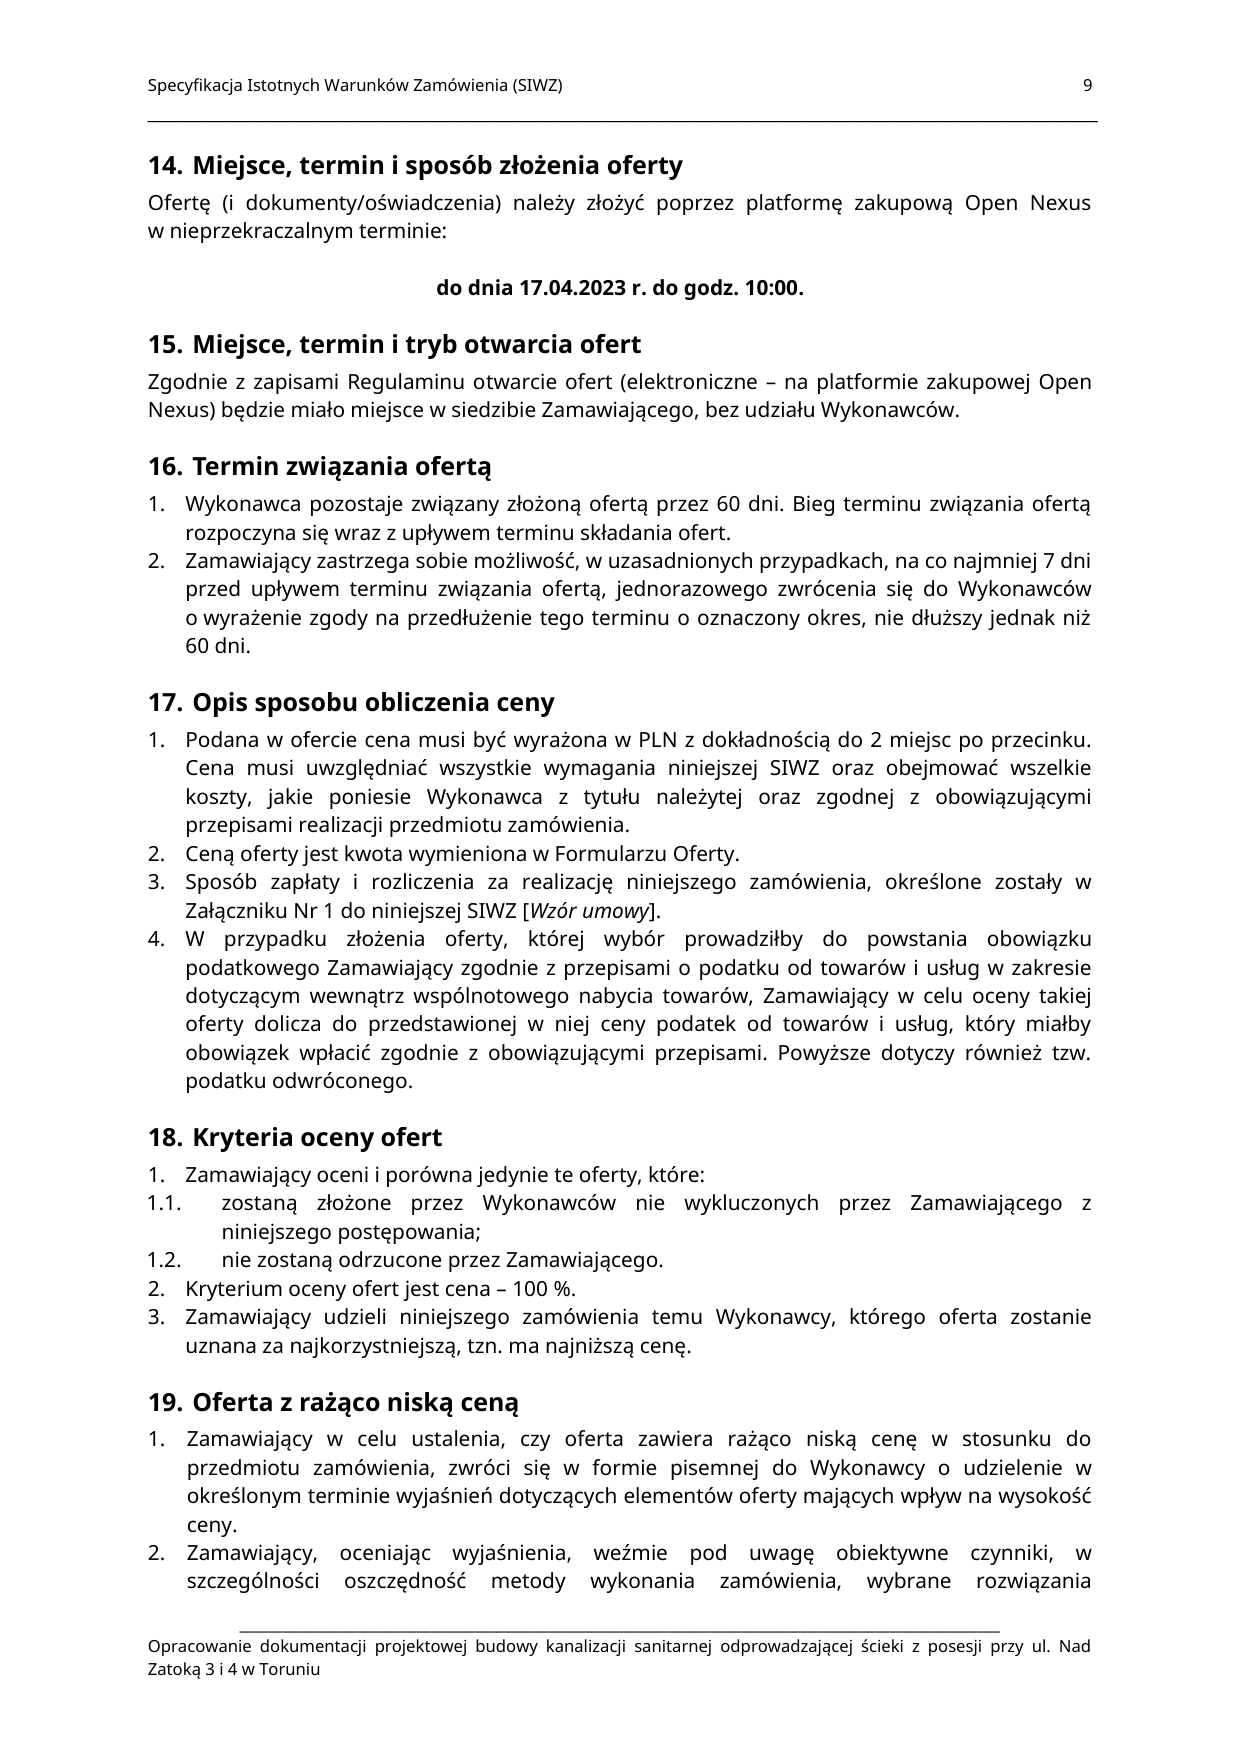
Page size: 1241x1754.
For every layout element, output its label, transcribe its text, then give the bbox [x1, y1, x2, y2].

list zostaną złożone przez Wykonawców nie wykluczonych przez Zamawiającego z niniejszego postępowania; [146, 1188, 1093, 1245]
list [148, 1538, 1093, 1595]
list Sposób zapłaty i rozliczenia za realizację niniejszego zamówienia, określone zostały w Załączniku Nr 1 do niniejszej SIWZ [Wzór umowy]. [148, 867, 1093, 924]
list Wykonawca pozostaje związany złożoną ofertą przez 60 dni. Bieg terminu związania ofertą rozpoczyna się wraz z upływem terminu składania ofert. [148, 489, 1093, 546]
list Zamawiający w celu ustalenia, czy oferta zawiera rażąco niską cenę w stosunku do przedmiotu zamówienia, zwróci się w formie pisemnej do Wykonawcy o udzielenie w określonym terminie wyjaśnień dotyczących elementów oferty mających wpływ na wysokość ceny. [148, 1424, 1093, 1538]
subtitle Termin związania ofertą [148, 449, 1093, 483]
list Zamawiający oceni i porówna jedynie te oferty, które: [148, 1160, 1093, 1188]
subtitle Kryteria oceny ofert [148, 1120, 1093, 1154]
list Kryterium oceny ofert jest cena – 100 %. [148, 1274, 1093, 1302]
list nie zostaną odrzucone przez Zamawiającego. [146, 1245, 1093, 1274]
subtitle Miejsce, termin i tryb otwarcia ofert [148, 327, 1093, 361]
list Zamawiający udzieli niniejszego zamówienia temu Wykonawcy, którego oferta zostanie uznana za najkorzystniejszą, tzn. ma najniższą cenę. [148, 1302, 1093, 1359]
text do dnia 17.04.2023 r. do godz. 10:00. [148, 273, 1093, 302]
list Ceną oferty jest kwota wymieniona w Formularzu Oferty. [148, 839, 1093, 867]
text Zgodnie z zapisami Regulaminu otwarcie ofert (elektroniczne – na platformie zakupowej Open Nexus) będzie miało miejsce w siedzibie Zamawiającego, bez udziału Wykonawców. [148, 367, 1093, 424]
list Zamawiający zastrzega sobie możliwość, w uzasadnionych przypadkach, na co najmniej 7 dni przed upływem terminu związania ofertą, jednorazowego zwrócenia się do Wykonawców o wyrażenie zgody na przedłużenie tego terminu o oznaczony okres, nie dłuższy jednak niż 60 dni. [148, 546, 1093, 660]
subtitle Miejsce, termin i sposób złożenia oferty [148, 148, 1093, 182]
list Podana w ofercie cena musi być wyrażona w PLN z dokładnością do 2 miejsc po przecinku. Cena musi uwzględniać wszystkie wymagania niniejszej SIWZ oraz obejmować wszelkie koszty, jakie poniesie Wykonawca z tytułu należytej oraz zgodnej z obowiązującymi przepisami realizacji przedmiotu zamówienia. [148, 725, 1093, 839]
text Ofertę (i dokumenty/oświadczenia) należy złożyć poprzez platformę zakupową Open Nexus w nieprzekraczalnym terminie: [148, 188, 1093, 245]
subtitle Opis sposobu obliczenia ceny [148, 685, 1093, 719]
subtitle Oferta z rażąco niską ceną [148, 1384, 1093, 1418]
list W przypadku złożenia oferty, której wybór prowadziłby do powstania obowiązku podatkowego Zamawiający zgodnie z przepisami o podatku od towarów i usług w zakresie dotyczącym wewnątrz wspólnotowego nabycia towarów, Zamawiający w celu oceny takiej oferty dolicza do przedstawionej w niej ceny podatek od towarów i usług, który miałby obowiązek wpłacić zgodnie z obowiązującymi przepisami. Powyższe dotyczy również tzw. podatku odwróconego. [148, 924, 1093, 1095]
